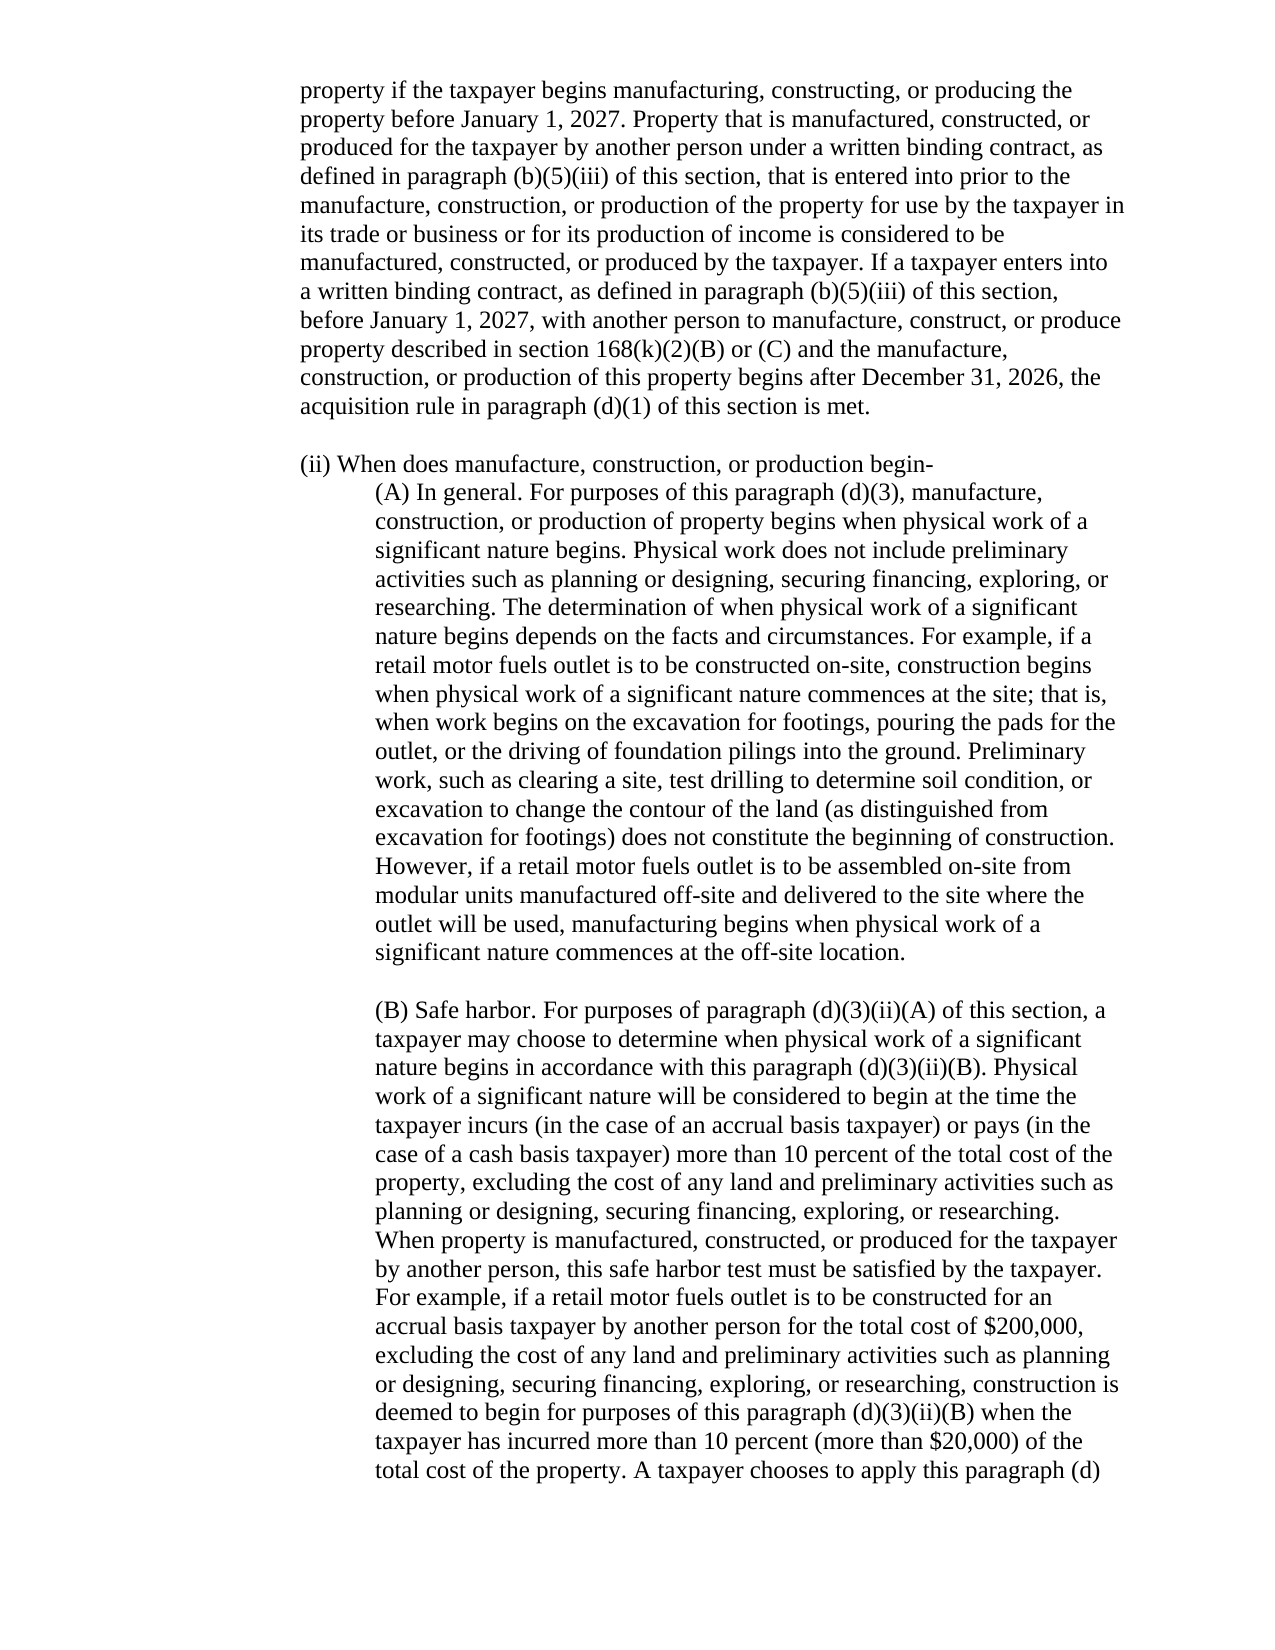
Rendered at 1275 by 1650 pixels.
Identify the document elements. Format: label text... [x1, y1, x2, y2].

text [375, 995, 1125, 1484]
text (ii) When does manufacture, construction, or production begin- [300, 449, 1125, 477]
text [300, 75, 1125, 420]
text (A) In general. For purposes of this paragraph (d)(3), manufacture, construction, or production of property begins when physical work of a significant nature begins. Physical work does not include preliminary activities such as planning or designing, securing financing, exploring, or researching. The determination of when physical work of a significant nature begins depends on the facts and circumstances. For example, if a retail motor fuels outlet is to be constructed on-site, construction begins when physical work of a significant nature commences at the site; that is, when work begins on the excavation for footings, pouring the pads for the outlet, or the driving of foundation pilings into the ground. Preliminary work, such as clearing a site, test drilling to determine soil condition, or excavation to change the contour of the land (as distinguished from excavation for footings) does not constitute the beginning of construction. However, if a retail motor fuels outlet is to be assembled on-site from modular units manufactured off-site and delivered to the site where the outlet will be used, manufacturing begins when physical work of a significant nature commences at the off-site location. [375, 477, 1125, 966]
